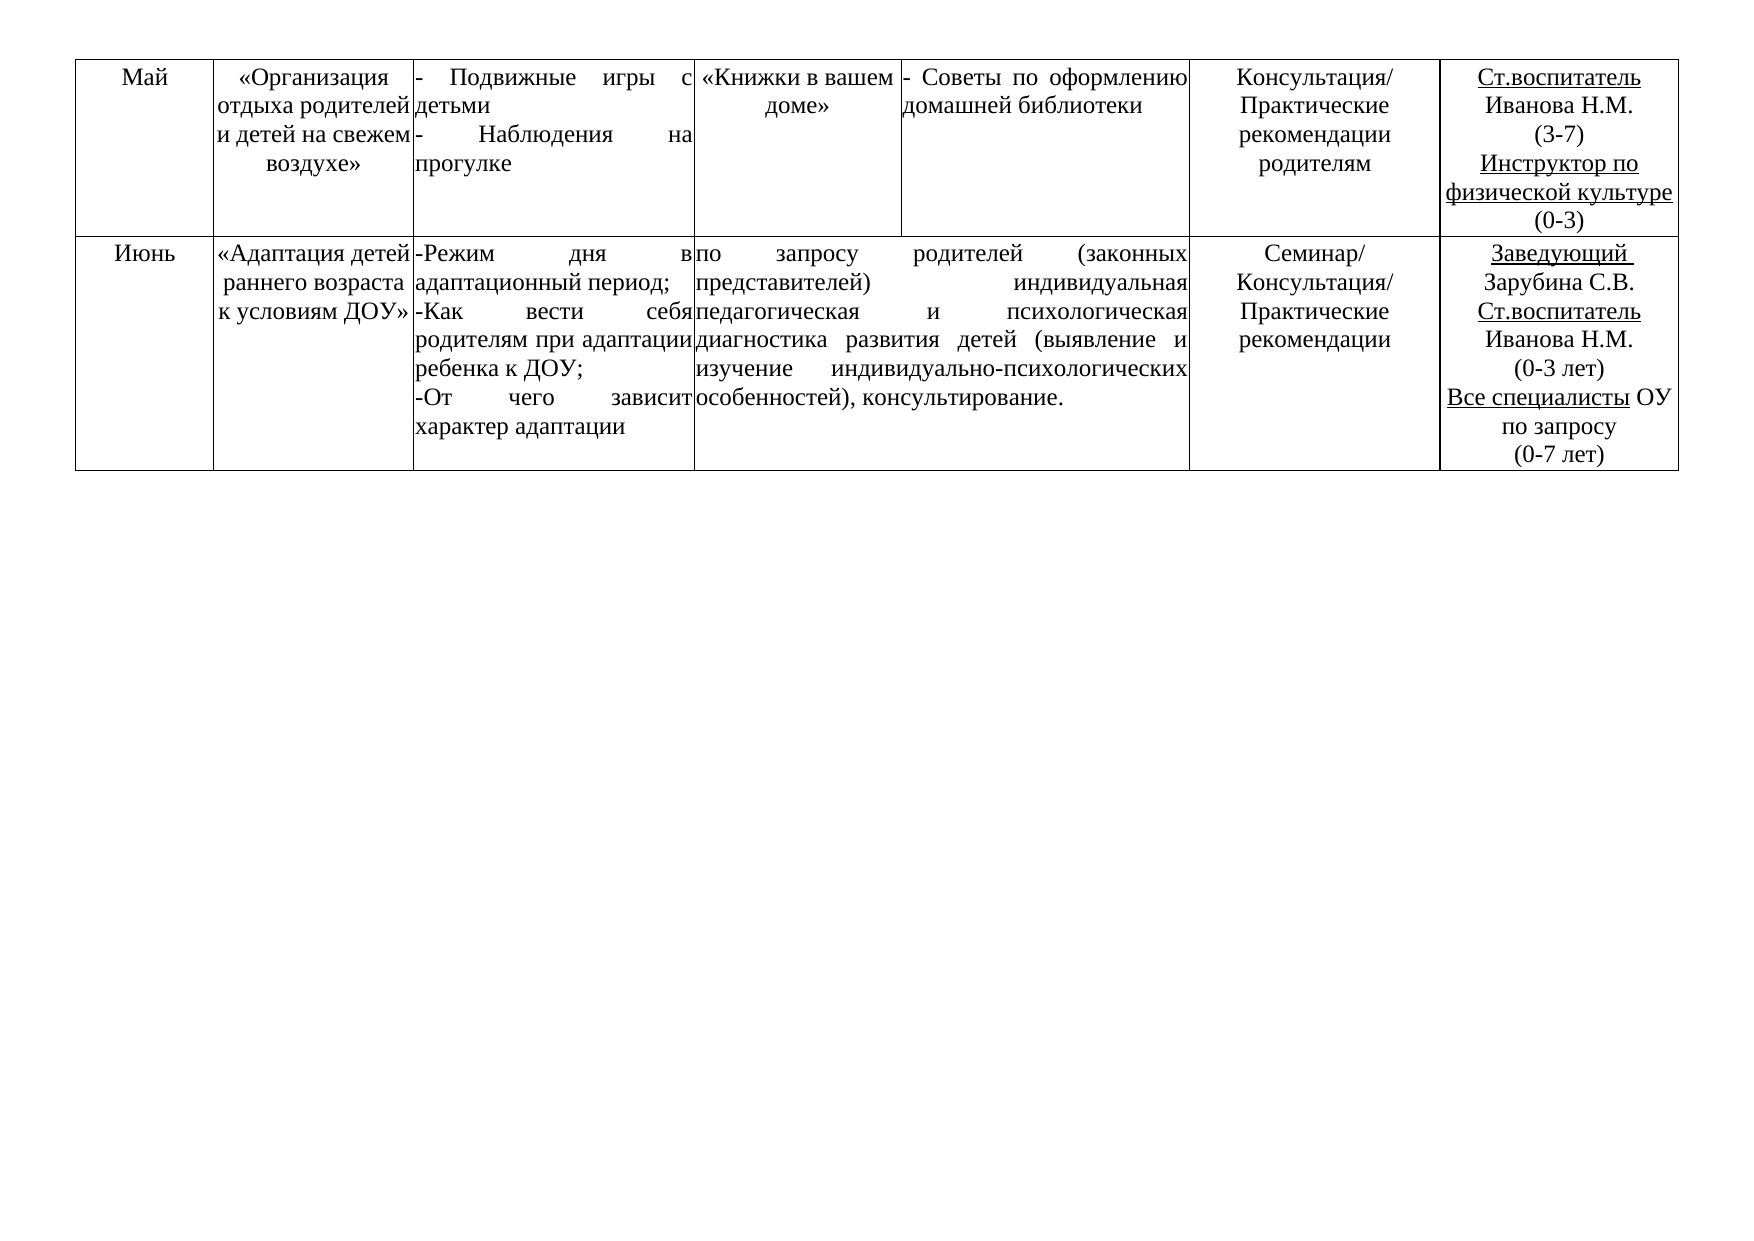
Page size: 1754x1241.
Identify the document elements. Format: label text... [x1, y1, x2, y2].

table_cell - Советы по оформлению домашней библиотеки [902, 60, 1189, 236]
table_cell «Адаптация детей раннего возраста к условиям ДОУ» [214, 237, 413, 470]
table_cell Ст.воспитатель Иванова Н.М. (3-7) Инструктор по физической культуре (0-3) [1441, 60, 1678, 236]
table_cell Заведующий Зарубина С.В. Ст.воспитатель Иванова Н.М. (0-3 лет) Все специалисты ОУ по запросу (0-7 лет) [1441, 237, 1678, 470]
table_cell Семинар/ Консультация/ Практические рекомендации [1190, 237, 1439, 470]
table_cell Май [76, 60, 213, 236]
table_cell - Подвижные игры с детьми - Наблюдения на прогулке [414, 60, 694, 236]
table_cell «Организация отдыха родителей и детей на свежем воздухе» [214, 60, 413, 236]
table_cell -Режим дня в адаптационный период; -Как вести себя родителям при адаптации ребенка к ДОУ; -От чего зависит характер адаптации [414, 237, 694, 470]
table_cell «Книжки в вашем доме» [695, 60, 901, 236]
table_cell Консультация/ Практические рекомендации родителям [1190, 60, 1439, 236]
table_cell Июнь [76, 237, 213, 470]
